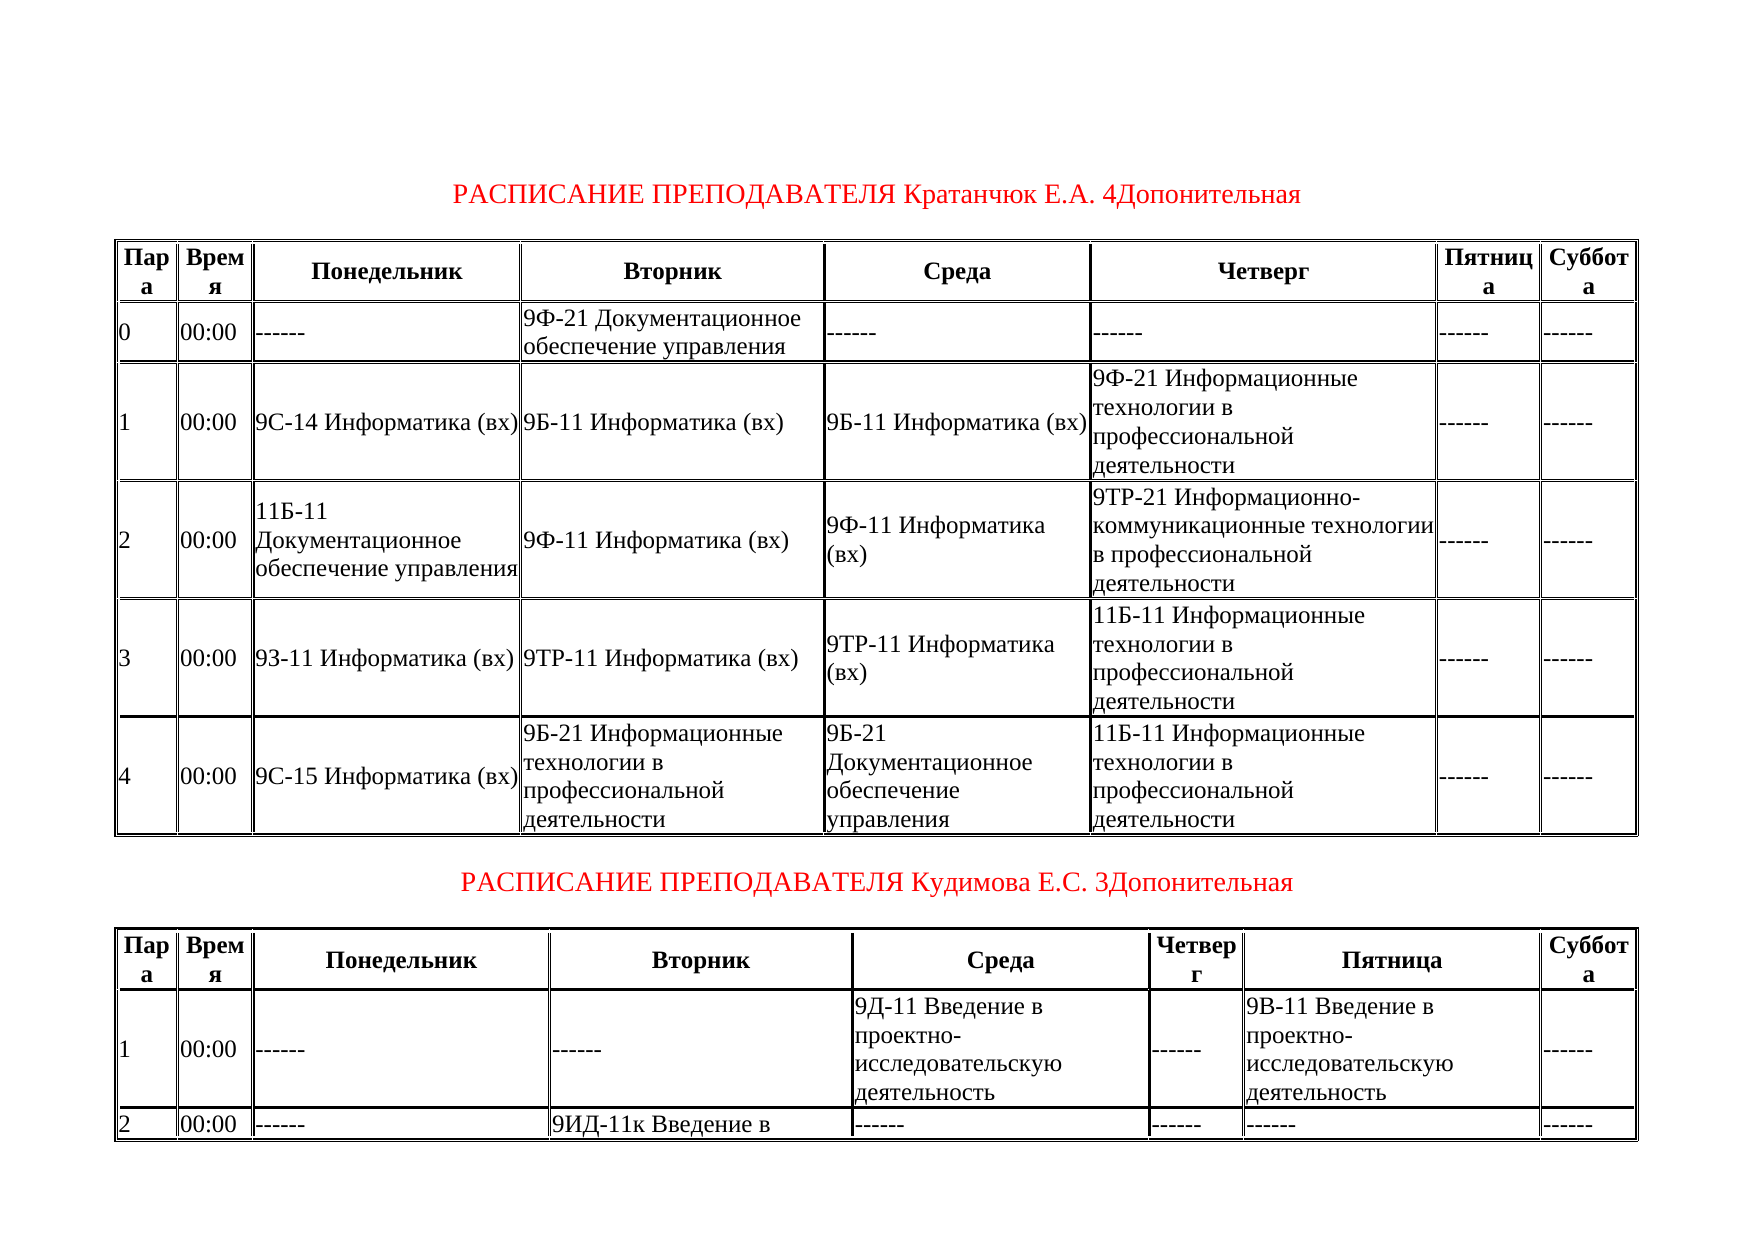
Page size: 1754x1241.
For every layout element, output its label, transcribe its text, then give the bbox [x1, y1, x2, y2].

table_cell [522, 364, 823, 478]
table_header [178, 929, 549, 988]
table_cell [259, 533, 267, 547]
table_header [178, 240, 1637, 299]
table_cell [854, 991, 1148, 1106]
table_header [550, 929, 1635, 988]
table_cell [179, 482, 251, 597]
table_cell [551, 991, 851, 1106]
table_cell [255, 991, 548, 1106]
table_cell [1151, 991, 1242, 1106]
text РАСПИСАНИЕ ПРЕПОДАВАТЕЛЯ Кратанчюк Е.А. 4Допонительная [118, 177, 1636, 209]
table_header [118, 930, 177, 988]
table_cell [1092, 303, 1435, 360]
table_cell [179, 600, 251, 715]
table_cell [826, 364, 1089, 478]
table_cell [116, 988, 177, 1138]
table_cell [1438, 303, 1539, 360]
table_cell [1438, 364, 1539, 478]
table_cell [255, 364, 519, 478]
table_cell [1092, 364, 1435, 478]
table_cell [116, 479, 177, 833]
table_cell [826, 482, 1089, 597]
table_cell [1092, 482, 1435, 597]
text РАСПИСАНИЕ ПРЕПОДАВАТЕЛЯ Кудимова Е.С. 3Допонительная [118, 866, 1636, 898]
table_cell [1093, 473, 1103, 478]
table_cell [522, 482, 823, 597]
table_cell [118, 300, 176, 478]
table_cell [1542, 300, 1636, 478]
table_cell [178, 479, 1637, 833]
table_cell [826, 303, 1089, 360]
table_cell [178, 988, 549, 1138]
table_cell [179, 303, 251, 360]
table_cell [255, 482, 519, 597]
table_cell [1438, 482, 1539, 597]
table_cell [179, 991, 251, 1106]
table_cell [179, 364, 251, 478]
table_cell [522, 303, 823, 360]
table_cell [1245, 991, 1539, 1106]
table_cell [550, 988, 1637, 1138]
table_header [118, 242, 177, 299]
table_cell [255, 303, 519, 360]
